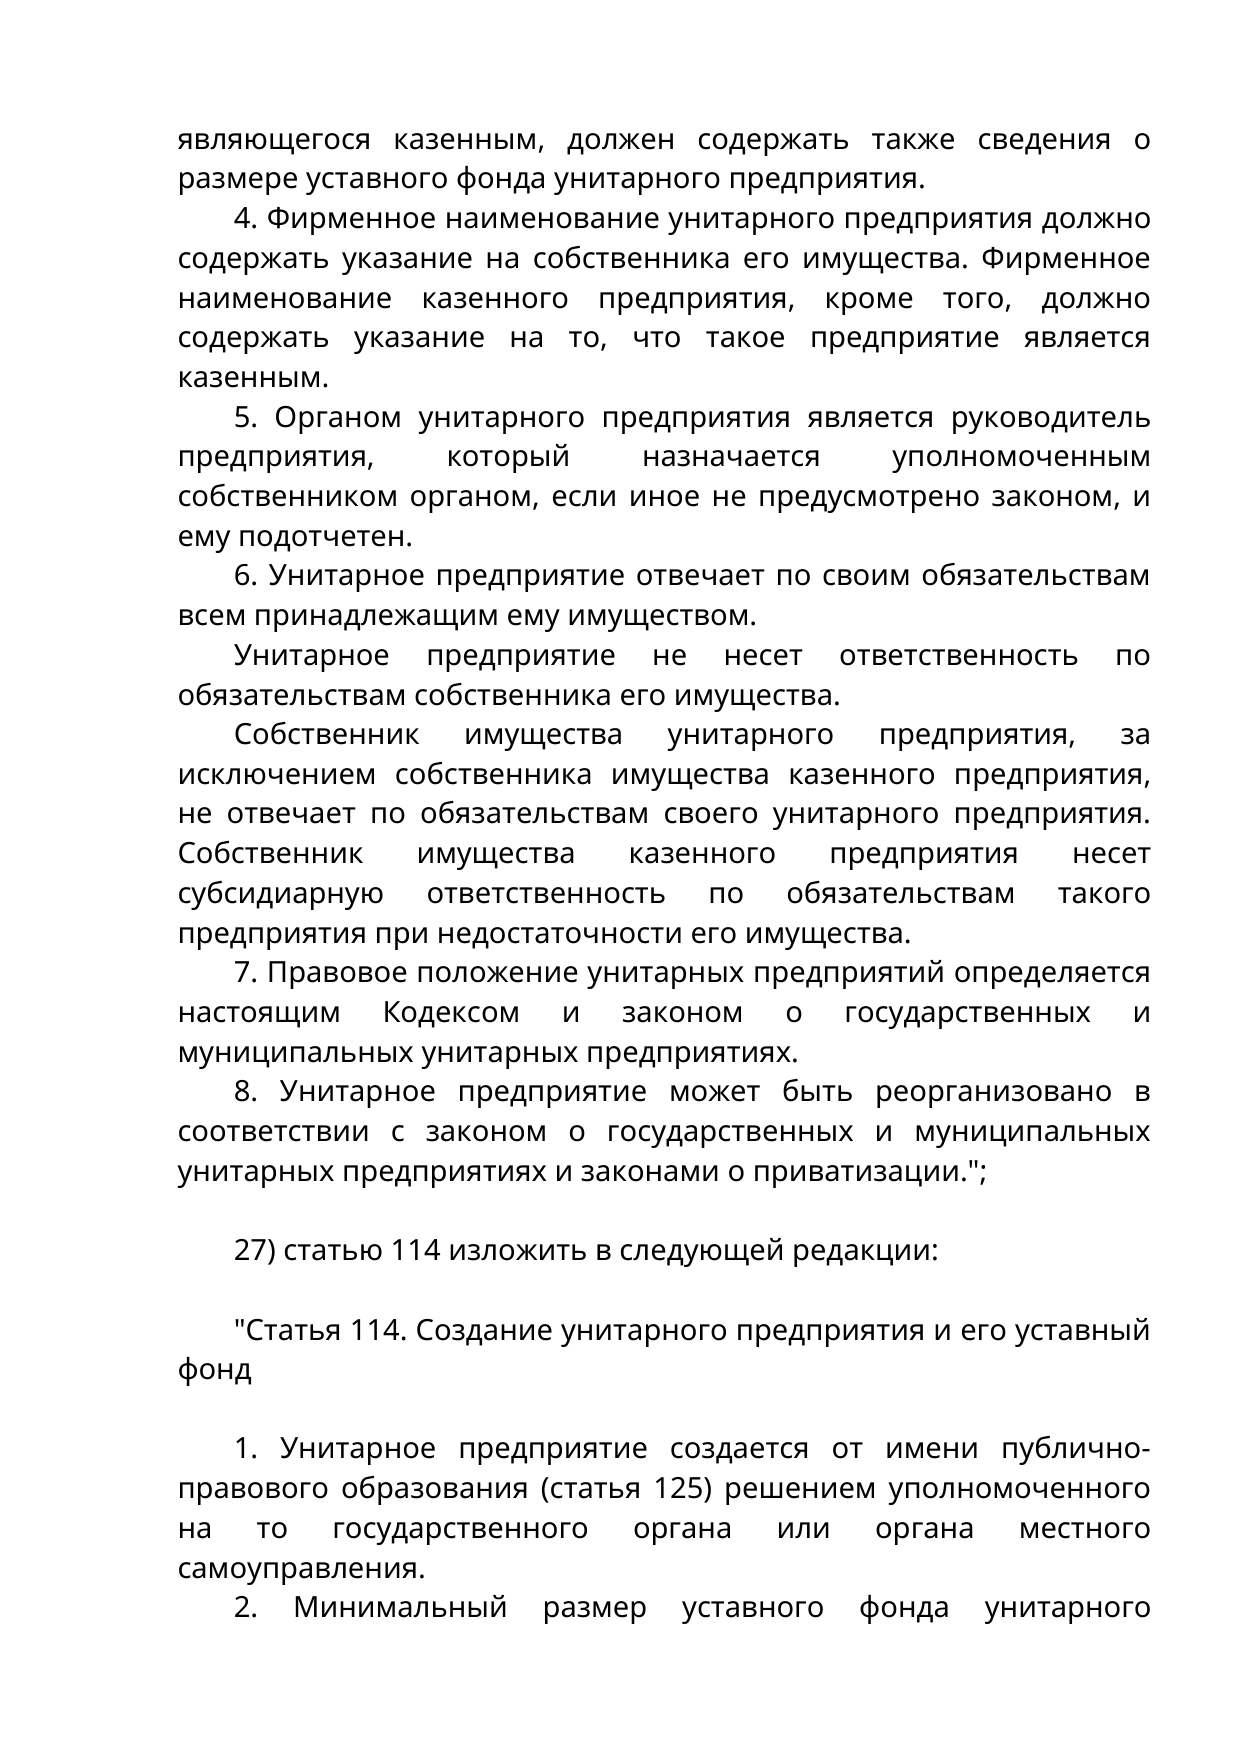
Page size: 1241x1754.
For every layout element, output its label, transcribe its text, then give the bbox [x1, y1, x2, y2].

text Унитарное предприятие не несет ответственность по обязательствам собственника его имущества. [177, 634, 1152, 713]
text 6. Унитарное предприятие отвечает по своим обязательствам всем принадлежащим ему имуществом. [177, 555, 1152, 634]
text 1. Унитарное предприятие создается от имени публично-правового образования (статья 125) решением уполномоченного на то государственного органа или органа местного самоуправления. [177, 1428, 1152, 1587]
text 8. Унитарное предприятие может быть реорганизовано в соответствии с законом о государственных и муниципальных унитарных предприятиях и законами о приватизации."; [177, 1071, 1152, 1190]
text 4. Фирменное наименование унитарного предприятия должно содержать указание на собственника его имущества. Фирменное наименование казенного предприятия, кроме того, должно содержать указание на то, что такое предприятие является казенным. [177, 197, 1152, 396]
text "Статья 114. Создание унитарного предприятия и его уставный фонд [177, 1309, 1152, 1388]
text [177, 1587, 1152, 1626]
text 7. Правовое положение унитарных предприятий определяется настоящим Кодексом и законом о государственных и муниципальных унитарных предприятиях. [177, 952, 1152, 1071]
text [177, 118, 1152, 197]
text 27) статью 114 изложить в следующей редакции: [177, 1229, 1152, 1269]
text Собственник имущества унитарного предприятия, за исключением собственника имущества казенного предприятия, не отвечает по обязательствам своего унитарного предприятия. Собственник имущества казенного предприятия несет субсидиарную ответственность по обязательствам такого предприятия при недостаточности его имущества. [177, 713, 1152, 952]
text 5. Органом унитарного предприятия является руководитель предприятия, который назначается уполномоченным собственником органом, если иное не предусмотрено законом, и ему подотчетен. [177, 396, 1152, 555]
